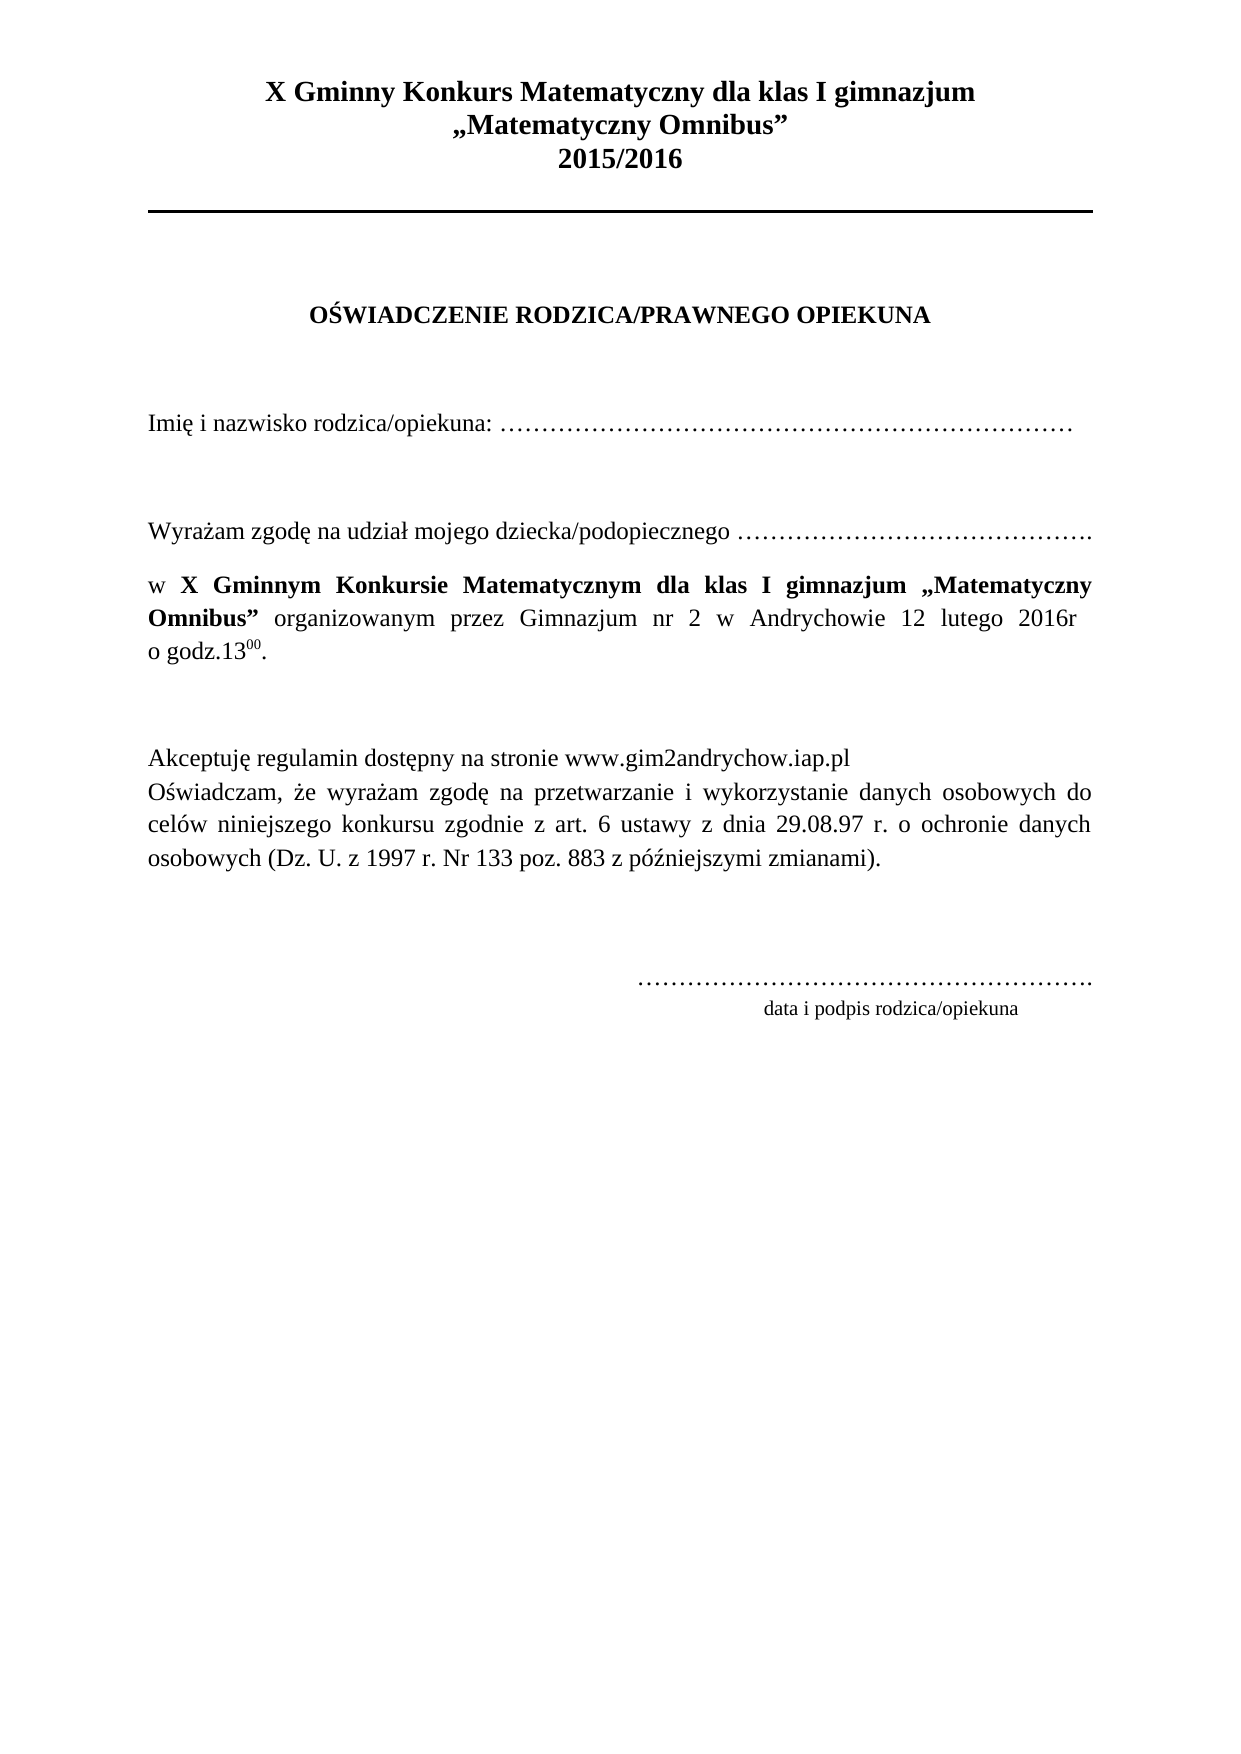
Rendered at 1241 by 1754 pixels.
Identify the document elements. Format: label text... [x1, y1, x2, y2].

text Imię i nazwisko rodzica/opiekuna: …………………………………………………………… [148, 408, 1093, 437]
text ………………………………………………. [148, 962, 1093, 991]
text data i podpis rodzica/opiekuna [148, 996, 1093, 1019]
text Akceptuję regulamin dostępny na stronie www.gim2andrychow.iap.pl [148, 743, 1093, 772]
text Oświadczam, że wyrażam zgodę na przetwarzanie i wykorzystanie danych osobowych do celów niniejszego konkursu zgodnie z art. 6 ustawy z dnia 29.08.97 r. o ochronie danych osobowych (Dz. U. z 1997 r. Nr 133 poz. 883 z późniejszymi zmianami). [148, 777, 1093, 871]
text Wyrażam zgodę na udział mojego dziecka/podopiecznego ……………………………………. [148, 516, 1093, 545]
text OŚWIADCZENIE RODZICA/PRAWNEGO OPIEKUNA [148, 301, 1093, 329]
text w X Gminnym Konkursie Matematycznym dla klas I gimnazjum „Matematyczny Omnibus” organizowanym przez Gimnazjum nr 2 w Andrychowie 12 lutego 2016r o godz.1300. [148, 570, 1093, 664]
